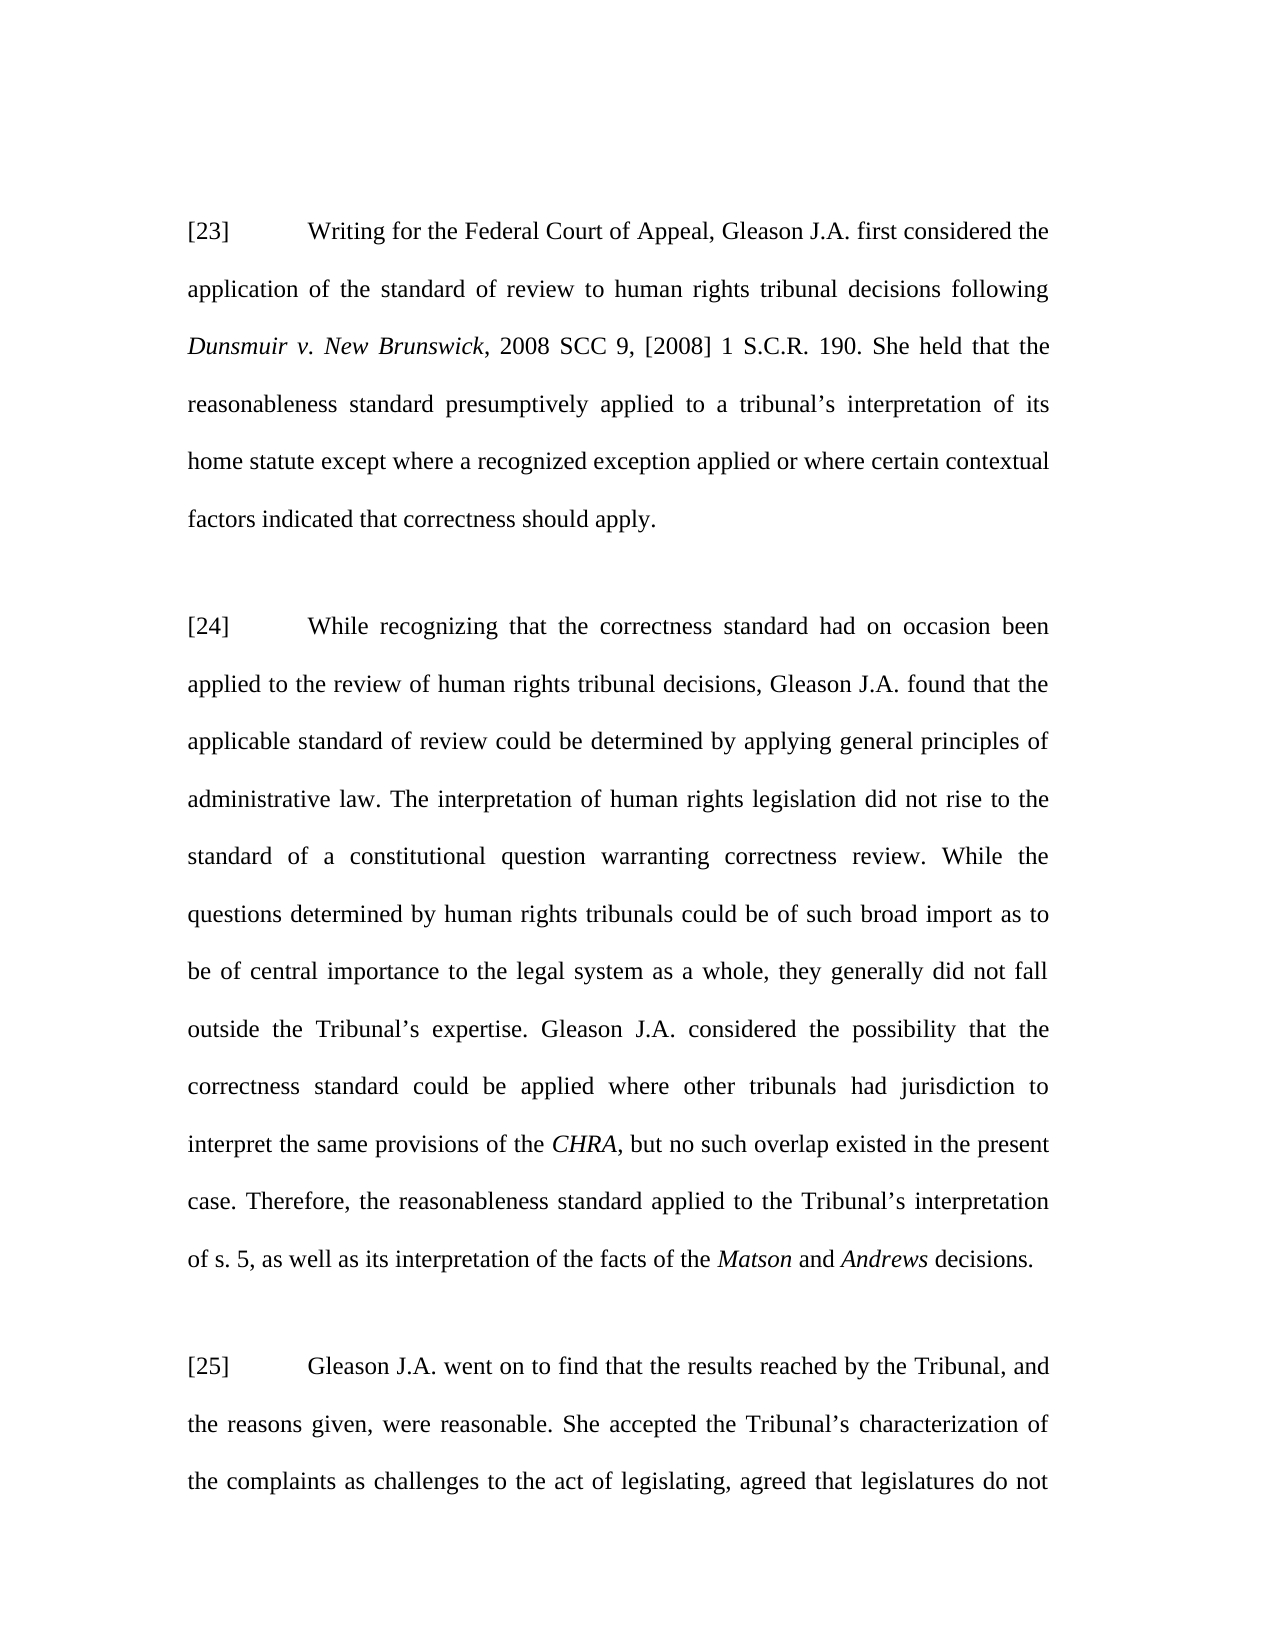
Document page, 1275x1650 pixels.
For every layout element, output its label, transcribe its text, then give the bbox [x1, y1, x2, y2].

text While recognizing that the correctness standard had on occasion been applied to the review of human rights tribunal decisions, Gleason J.A. found that the applicable standard of review could be determined by applying general principles of administrative law. The interpretation of human rights legislation did not rise to the standard of a constitutional question warranting correctness review. While the questions determined by human rights tribunals could be of such broad import as to be of central importance to the legal system as a whole, they generally did not fall outside the Tribunal’s expertise. Gleason J.A. considered the possibility that the correctness standard could be applied where other tribunals had jurisdiction to interpret the same provisions of the CHRA, but no such overlap existed in the present case. Therefore, the reasonableness standard applied to the Tribunal’s interpretation of s. 5, as well as its interpretation of the facts of the Matson and Andrews decisions. [187, 611, 1050, 1273]
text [187, 1351, 1050, 1495]
text Writing for the Federal Court of Appeal, Gleason J.A. first considered the application of the standard of review to human rights tribunal decisions following Dunsmuir v. New Brunswick, 2008 SCC 9, [2008] 1 S.C.R. 190. She held that the reasonableness standard presumptively applied to a tribunal’s interpretation of its home statute except where a recognized exception applied or where certain contextual factors indicated that correctness should apply. [187, 216, 1050, 533]
